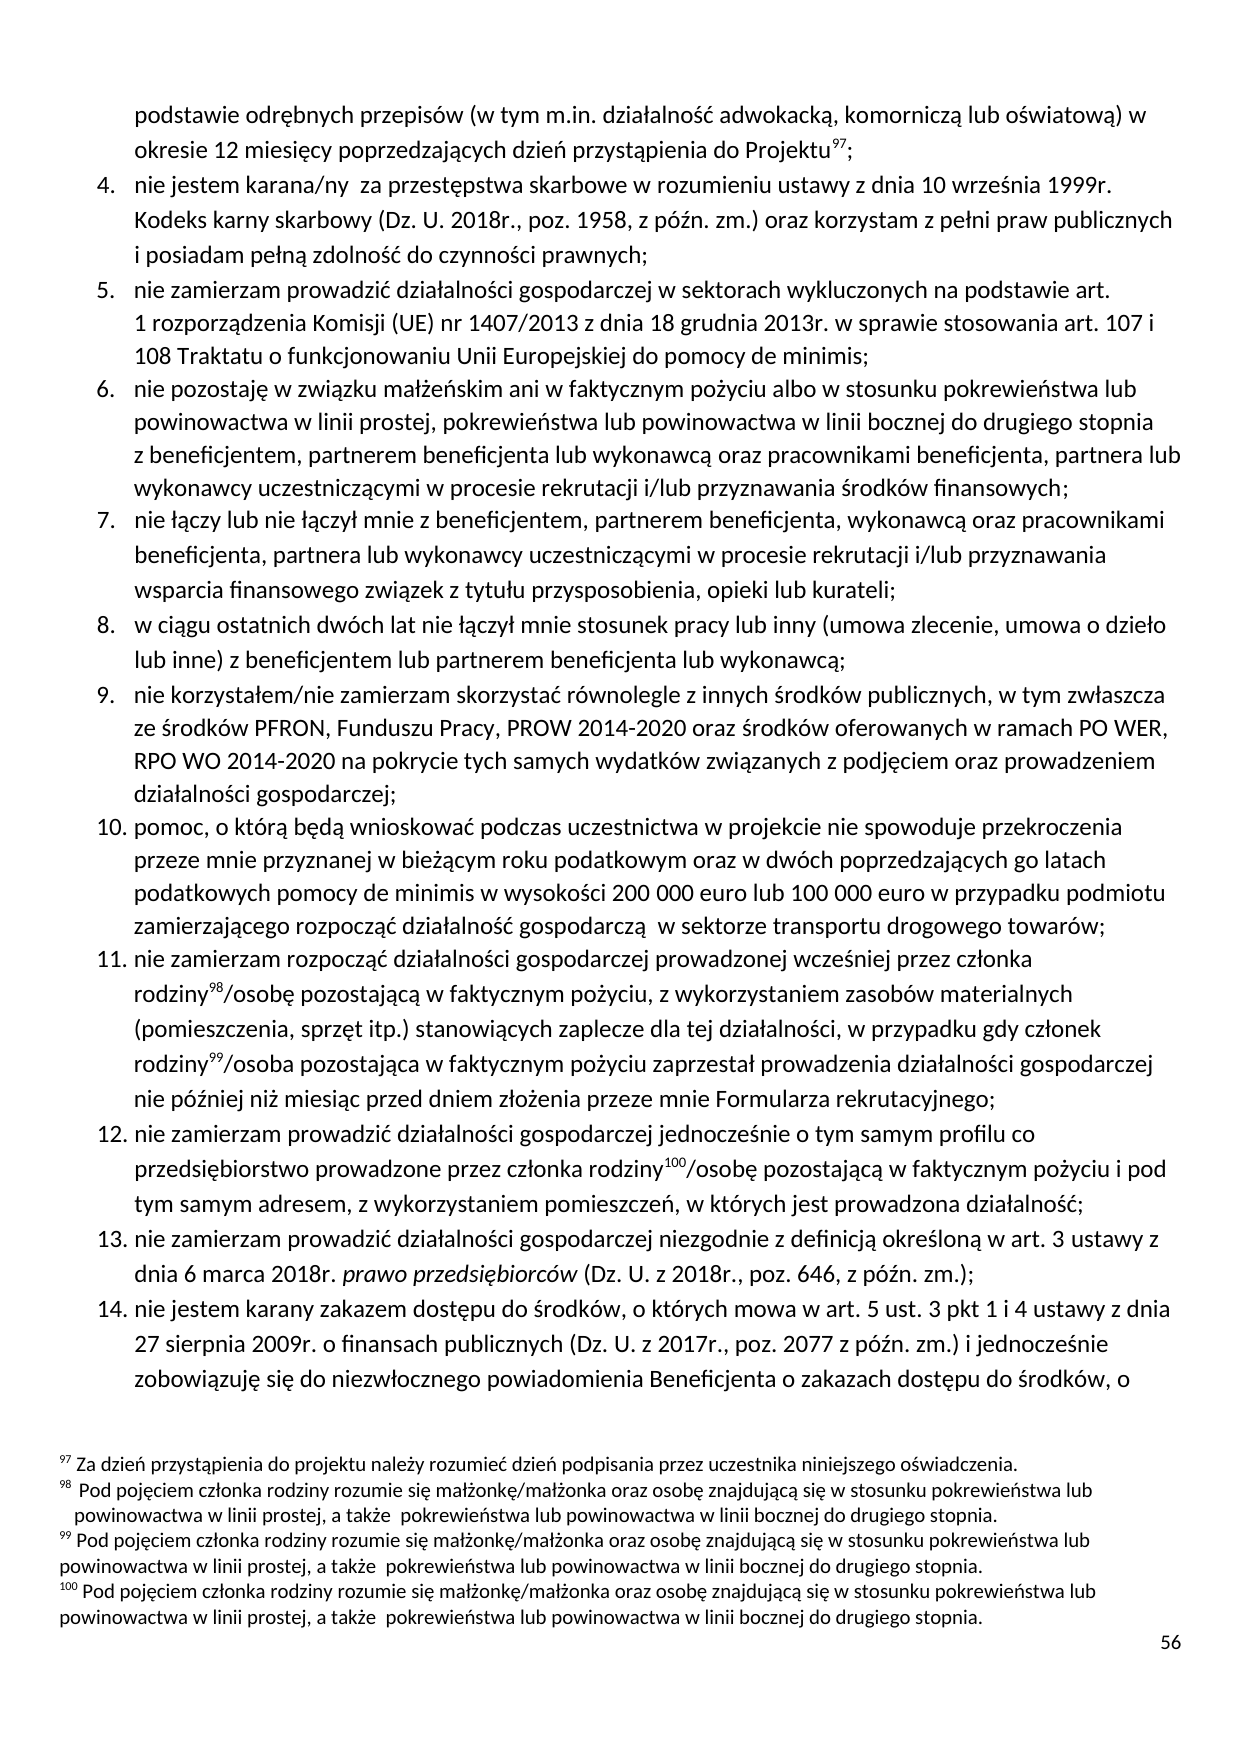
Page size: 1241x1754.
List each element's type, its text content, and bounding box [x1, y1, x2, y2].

list nie łączy lub nie łączył mnie z beneficjentem, partnerem beneficjenta, wykonawcą oraz pracownikami beneficjenta, partnera lub wykonawcy uczestniczącymi w procesie rekrutacji i/lub przyznawania wsparcia finansowego związek z tytułu przysposobienia, opieki lub kurateli; [97, 505, 1181, 605]
list w ciągu ostatnich dwóch lat nie łączył mnie stosunek pracy lub inny (umowa zlecenie, umowa o dzieło lub inne) z beneficjentem lub partnerem beneficjenta lub wykonawcą; [97, 610, 1181, 675]
list nie zamierzam prowadzić działalności gospodarczej niezgodnie z definicją określoną w art. 3 ustawy z dnia 6 marca 2018r. prawo przedsiębiorców (Dz. U. z 2018r., poz. 646, z późn. zm.); [97, 1223, 1181, 1288]
list nie zamierzam prowadzić działalności gospodarczej jednocześnie o tym samym profilu co przedsiębiorstwo prowadzone przez członka rodziny/osobę pozostającą w faktycznym pożyciu i pod tym samym adresem, z wykorzystaniem pomieszczeń, w których jest prowadzona działalność; [97, 1118, 1181, 1218]
list nie korzystałem/nie zamierzam skorzystać równolegle z innych środków publicznych, w tym zwłaszcza ze środków PFRON, Funduszu Pracy, PROW 2014-2020 oraz środków oferowanych w ramach PO WER, RPO WO 2014-2020 na pokrycie tych samych wydatków związanych z podjęciem oraz prowadzeniem działalności gospodarczej; [96, 680, 1181, 809]
list pomoc, o którą będą wnioskować podczas uczestnictwa w projekcie nie spowoduje przekroczenia przeze mnie przyznanej w bieżącym roku podatkowym oraz w dwóch poprzedzających go latach podatkowych pomocy de minimis w wysokości 200 000 euro lub 100 000 euro w przypadku podmiotu zamierzającego rozpocząć działalność gospodarczą w sektorze transportu drogowego towarów; [96, 811, 1181, 941]
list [97, 99, 1181, 165]
list nie jestem karana/ny za przestępstwa skarbowe w rozumieniu ustawy z dnia 10 września 1999r. Kodeks karny skarbowy (Dz. U. 2018r., poz. 1958, z późn. zm.) oraz korzystam z pełni praw publicznych i posiadam pełną zdolność do czynności prawnych; [97, 169, 1181, 270]
list nie zamierzam rozpocząć działalności gospodarczej prowadzonej wcześniej przez członka rodziny/osobę pozostającą w faktycznym pożyciu, z wykorzystaniem zasobów materialnych (pomieszczenia, sprzęt itp.) stanowiących zaplecze dla tej działalności, w przypadku gdy członek rodziny/osoba pozostająca w faktycznym pożyciu zaprzestał prowadzenia działalności gospodarczej nie później niż miesiąc przed dniem złożenia przeze mnie Formularza rekrutacyjnego; [96, 943, 1181, 1113]
list nie pozostaję w związku małżeńskim ani w faktycznym pożyciu albo w stosunku pokrewieństwa lub powinowactwa w linii prostej, pokrewieństwa lub powinowactwa w linii bocznej do drugiego stopnia z beneficjentem, partnerem beneficjenta lub wykonawcą oraz pracownikami beneficjenta, partnera lub wykonawcy uczestniczącymi w procesie rekrutacji i/lub przyznawania środków finansowych; [96, 373, 1181, 502]
list nie zamierzam prowadzić działalności gospodarczej w sektorach wykluczonych na podstawie art. 1 rozporządzenia Komisji (UE) nr 1407/2013 z dnia 18 grudnia 2013r. w sprawie stosowania art. 107 i 108 Traktatu o funkcjonowaniu Unii Europejskiej do pomocy de minimis; [96, 274, 1181, 371]
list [97, 1293, 1181, 1393]
